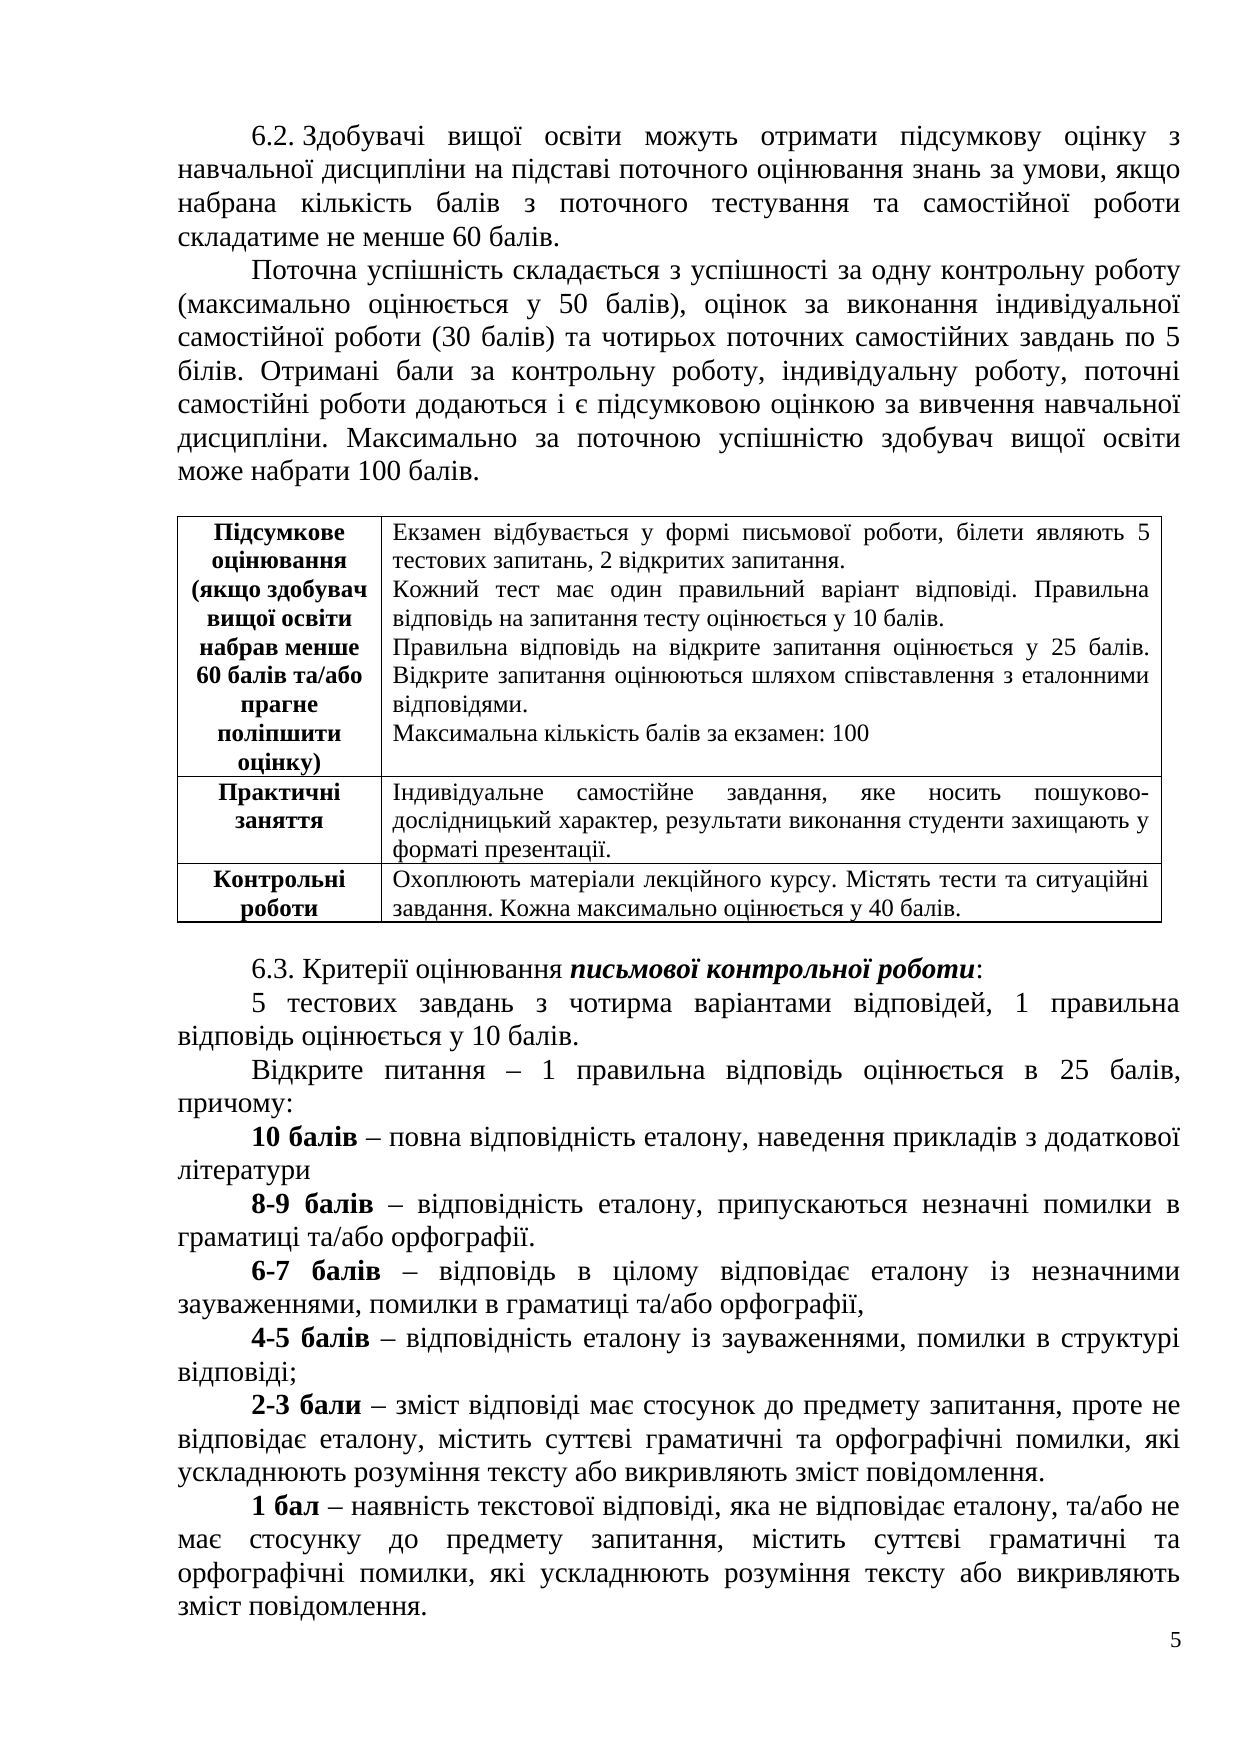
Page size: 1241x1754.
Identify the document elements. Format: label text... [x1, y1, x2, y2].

table_cell Контрольні роботи [178, 864, 381, 921]
text 8-9 балів – відповідність еталону, припускаються незначні помилки в граматиці та/або орфографії. [177, 1186, 1181, 1253]
table_cell Охоплюють матеріали лекційного курсу. Містять тести та ситуаційні завдання. Кожна максимально оцінюється у 40 балів. [382, 864, 1161, 921]
text 1 бал – наявність текстової відповіді, яка не відповідає еталону, та/або не має стосунку до предмету запитання, містить суттєві граматичні та орфографічні помилки, які ускладнюють розуміння тексту або викривляють зміст повідомлення. [177, 1488, 1181, 1622]
table_header Екзамен відбувається у формі письмової роботи, білети являють 5 тестових запитань, 2 відкритих запитання. Кожний тест має один правильний варіант відповіді. Правильна відповідь на запитання тесту оцінюється у 10 балів. Правильна відповідь на відкрите запитання оцінюється у 25 балів. Відкрите запитання оцінюються шляхом співставлення з еталонними відповідями. Максимальна кількість балів за екзамен: 100 [382, 517, 1161, 776]
text 6-7 балів – відповідь в цілому відповідає еталону із незначними зауваженнями, помилки в граматиці та/або орфографії, [177, 1253, 1181, 1320]
text 6.2. Здобувачі вищої освіти можуть отримати підсумкову оцінку з навчальної дисципліни на підставі поточного оцінювання знань за умови, якщо набрана кількість балів з поточного тестування та самостійної роботи складатиме не менше 60 балів. [177, 118, 1181, 252]
text Відкрите питання – 1 правильна відповідь оцінюється в 25 балів, причому: [177, 1052, 1181, 1119]
text 4-5 балів – відповідність еталону із зауваженнями, помилки в структурі відповіді; [177, 1320, 1181, 1387]
table_cell Індивідуальне самостійне завдання, яке носить пошуково-дослідницький характер, результати виконання студенти захищають у форматі презентації. [382, 777, 1161, 863]
text Поточна успішність складається з успішності за одну контрольну роботу (максимально оцінюється у 50 балів), оцінок за виконання індивідуальної самостійної роботи (30 балів) та чотирьох поточних самостійних завдань по 5 білів. Отримані бали за контрольну роботу, індивідуальну роботу, поточні самостійні роботи додаються і є підсумковою оцінкою за вивчення навчальної дисципліни. Максимально за поточною успішністю здобувач вищої освіти може набрати 100 балів. [177, 252, 1181, 487]
table_cell Практичні заняття [178, 777, 381, 863]
text 10 балів – повна відповідність еталону, наведення прикладів з додаткової літератури [177, 1119, 1181, 1186]
text 5 тестових завдань з чотирма варіантами відповідей, 1 правильна відповідь оцінюється у 10 балів. [177, 985, 1181, 1052]
text 2-3 бали – зміст відповіді має стосунок до предмету запитання, проте не відповідає еталону, містить суттєві граматичні та орфографічні помилки, які ускладнюють розуміння тексту або викривляють зміст повідомлення. [177, 1387, 1181, 1488]
table_header Підсумкове оцінювання (якщо здобувач вищої освіти набрав менше 60 балів та/або прагне поліпшити оцінку) [178, 517, 381, 776]
text 6.3. Критерії оцінювання письмової контрольної роботи: [177, 951, 1181, 985]
